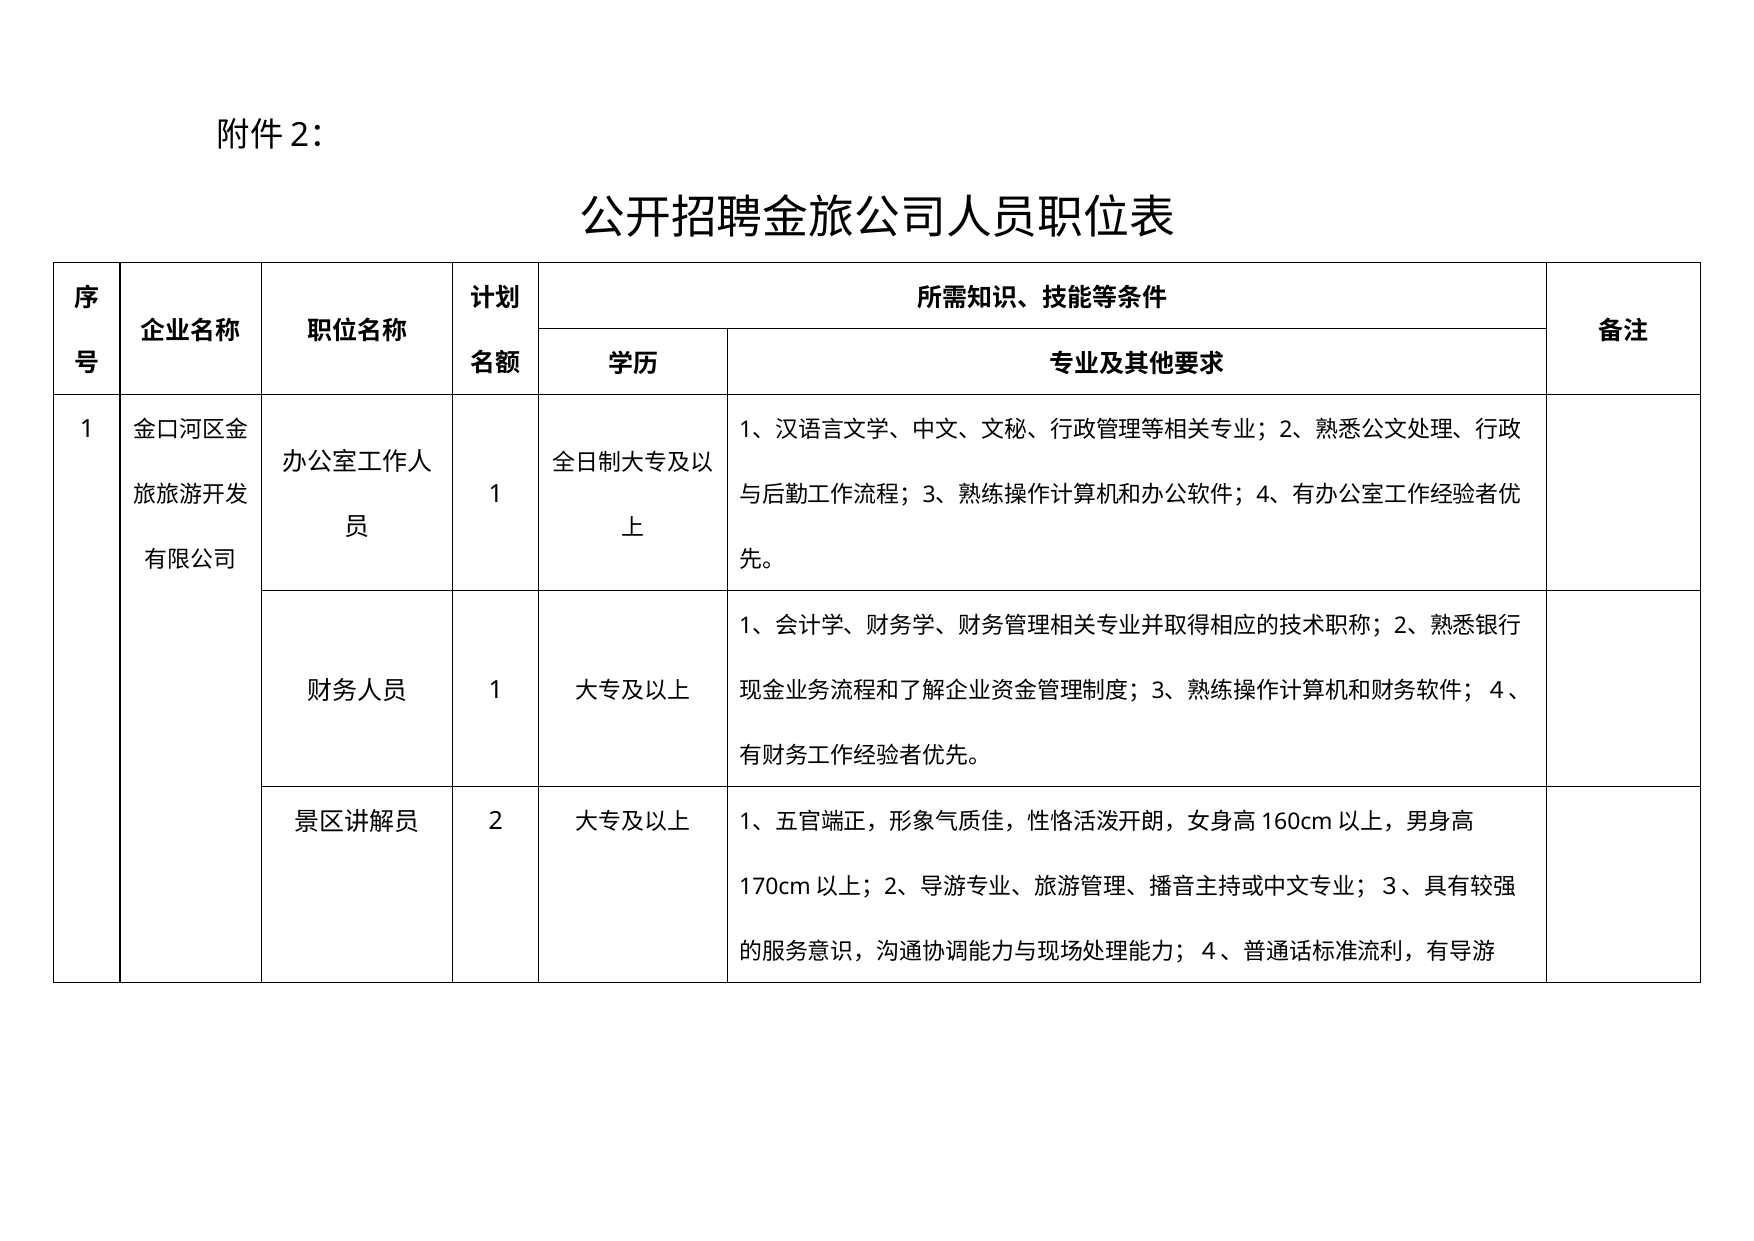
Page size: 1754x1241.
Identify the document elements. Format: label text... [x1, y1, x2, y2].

text 附件2： [150, 99, 1604, 164]
table_cell 专业及其他要求 [728, 329, 1546, 394]
table_cell [1547, 395, 1700, 590]
table_cell 财务人员 [262, 591, 452, 786]
table_cell 全日制大专及以上 [539, 395, 727, 590]
table_cell 景区讲解员 [262, 787, 452, 982]
table_cell 所需知识、技能等条件 [539, 263, 1546, 328]
table_cell 序号 [54, 263, 119, 394]
table_cell 2 [453, 787, 538, 982]
table_cell 计划名额 [453, 263, 538, 394]
table_cell 办公室工作人员 [262, 395, 452, 590]
table_cell [1547, 591, 1700, 786]
table_cell 1、汉语言文学、中文、文秘、行政管理等相关专业；2、熟悉公文处理、行政与后勤工作流程；3、熟练操作计算机和办公软件；4、有办公室工作经验者优先。 [728, 395, 1546, 590]
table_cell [728, 787, 1546, 982]
table_cell 1 [453, 395, 538, 590]
table_cell 企业名称 [121, 263, 261, 394]
table_cell [1547, 787, 1700, 982]
table_cell 备注 [1547, 263, 1700, 394]
table_cell 大专及以上 [539, 787, 727, 982]
table_cell 1 [54, 395, 119, 982]
table_header 公开招聘金旅公司人员职位表 [53, 164, 1701, 262]
table_cell 1、会计学、财务学、财务管理相关专业并取得相应的技术职称；2、熟悉银行现金业务流程和了解企业资金管理制度；3、熟练操作计算机和财务软件；４、有财务工作经验者优先。 [728, 591, 1546, 786]
table_cell 1 [453, 591, 538, 786]
table_cell 金口河区金旅旅游开发有限公司 [121, 395, 261, 982]
table_cell 学历 [539, 329, 727, 394]
table_cell 职位名称 [262, 263, 452, 394]
table_cell 大专及以上 [539, 591, 727, 786]
